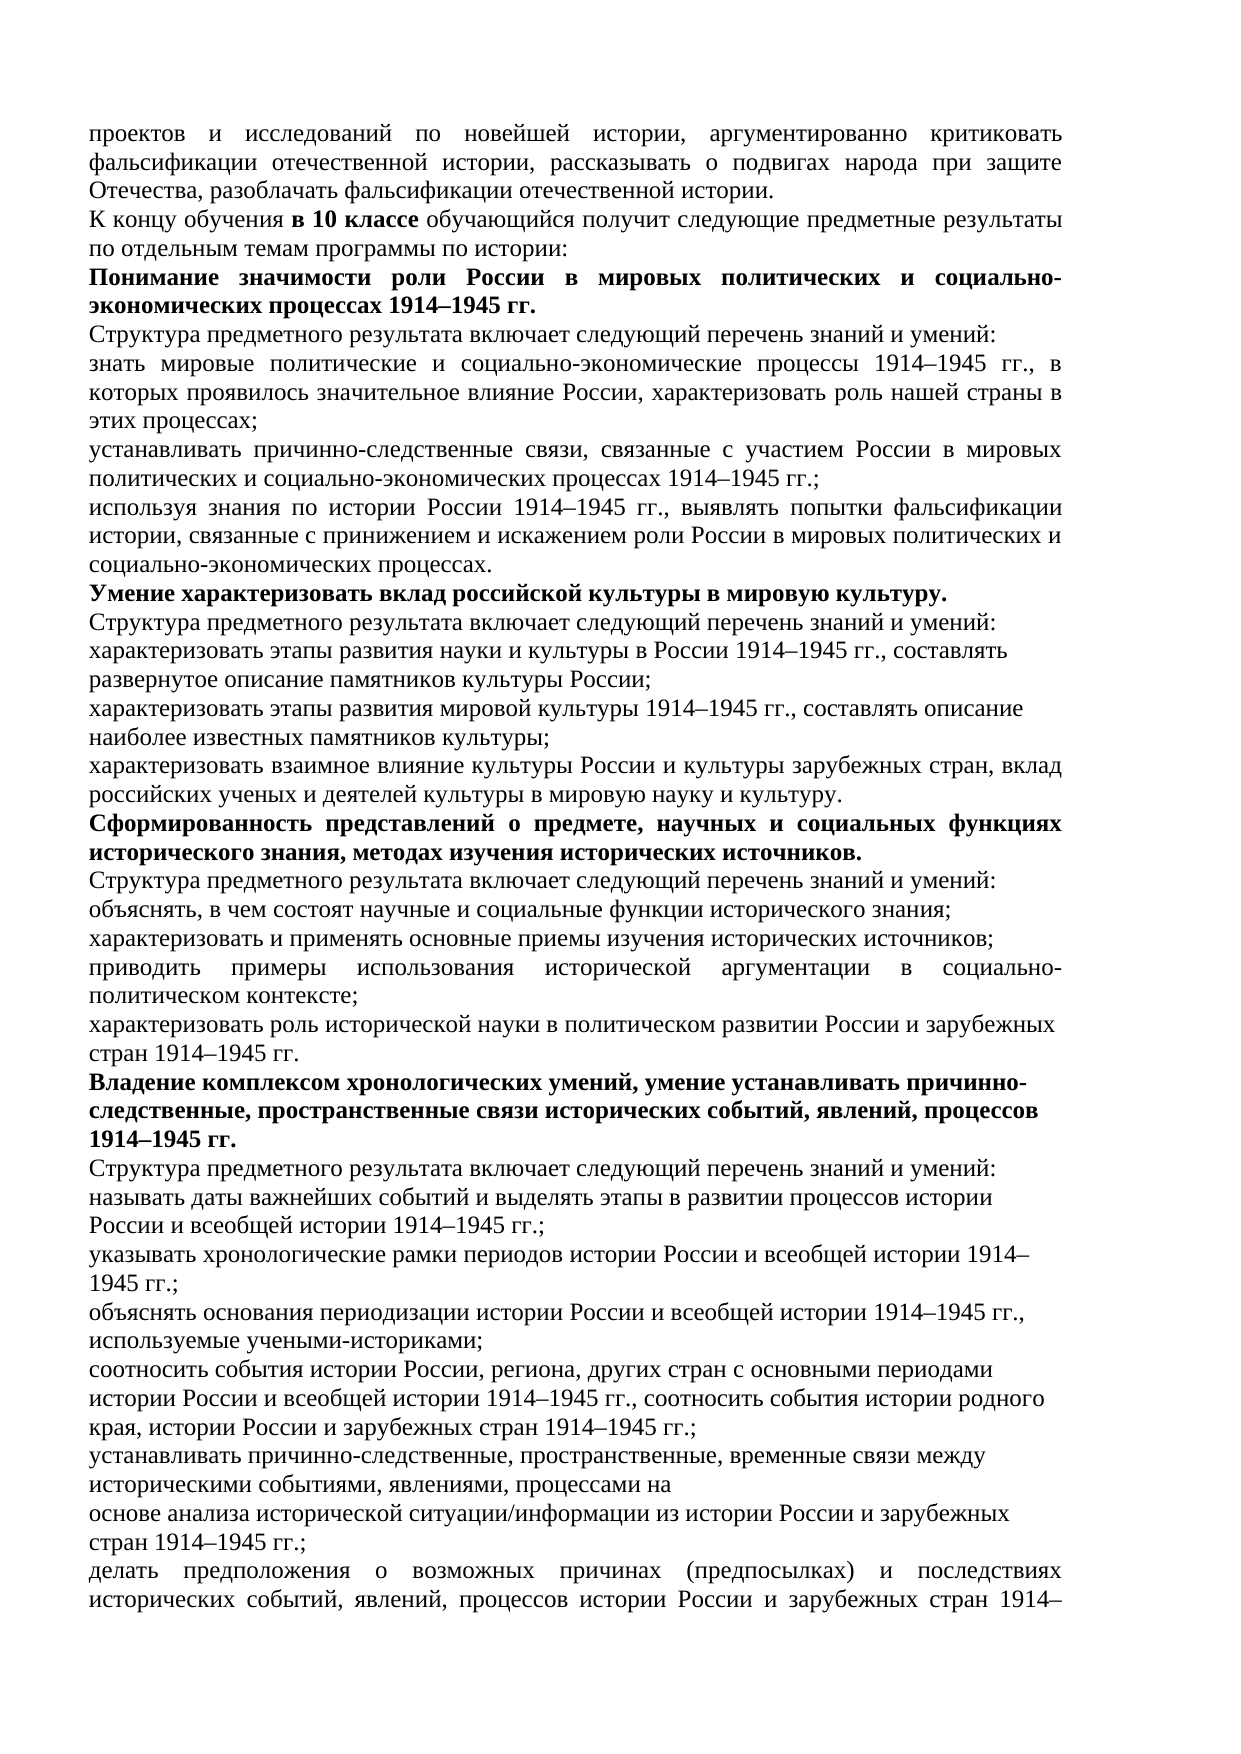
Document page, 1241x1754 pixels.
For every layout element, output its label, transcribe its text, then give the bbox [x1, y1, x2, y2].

text характеризовать этапы развития науки и культуры в России 1914–1945 гг., составлять развернутое описание памятников культуры России; [89, 636, 1063, 693]
text К концу обучения в 10 классе обучающийся получит следующие предметные результаты по отдельным темам программы по истории: [89, 204, 1063, 262]
text устанавливать причинно-следственные связи, связанные с участием России в мировых политических и социально-экономических процессах 1914–1945 гг.; [89, 434, 1063, 492]
text основе анализа исторической ситуации/информации из истории России и зарубежных стран 1914–1945 гг.; [89, 1498, 1063, 1556]
text Структура предметного результата включает следующий перечень знаний и умений: [89, 866, 1063, 894]
text объяснять основания периодизации истории России и всеобщей истории 1914–1945 гг., используемые учеными-историками; [89, 1297, 1063, 1354]
text устанавливать причинно-следственные, пространственные, временные связи между историческими событиями, явлениями, процессами на [89, 1441, 1063, 1498]
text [89, 118, 1063, 204]
text характеризовать и применять основные приемы изучения исторических источников; [89, 923, 1063, 952]
text приводить примеры использования исторической аргументации в социально-политическом контексте; [89, 952, 1063, 1009]
text используя знания по истории России 1914–1945 гг., выявлять попытки фальсификации истории, связанные с принижением и искажением роли России в мировых политических и социально-экономических процессах. [89, 492, 1063, 578]
text Сформированность представлений о предмете, научных и социальных функциях исторического знания, методах изучения исторических источников. [89, 808, 1063, 866]
text Владение комплексом хронологических умений, умение устанавливать причинно-следственные, пространственные связи исторических событий, явлений, процессов 1914–1945 гг. [89, 1067, 1063, 1153]
text Понимание значимости роли России в мировых политических и социально-экономических процессах 1914–1945 гг. [89, 262, 1063, 319]
text Структура предметного результата включает следующий перечень знаний и умений: [89, 607, 1063, 636]
text знать мировые политические и социально-экономические процессы 1914–1945 гг., в которых проявилось значительное влияние России, характеризовать роль нашей страны в этих процессах; [89, 348, 1063, 434]
text характеризовать этапы развития мировой культуры 1914–1945 гг., составлять описание наиболее известных памятников культуры; [89, 693, 1063, 751]
text соотносить события истории России, региона, других стран с основными периодами истории России и всеобщей истории 1914–1945 гг., соотносить события истории родного края, истории России и зарубежных стран 1914–1945 гг.; [89, 1354, 1063, 1441]
text Структура предметного результата включает следующий перечень знаний и умений: [89, 1153, 1063, 1182]
text Структура предметного результата включает следующий перечень знаний и умений: [89, 319, 1063, 348]
text характеризовать взаимное влияние культуры России и культуры зарубежных стран, вклад российских ученых и деятелей культуры в мировую науку и культуру. [89, 751, 1063, 808]
text называть даты важнейших событий и выделять этапы в развитии процессов истории России и всеобщей истории 1914–1945 гг.; [89, 1182, 1063, 1239]
text характеризовать роль исторической науки в политическом развитии России и зарубежных стран 1914–1945 гг. [89, 1009, 1063, 1067]
text Умение характеризовать вклад российской культуры в мировую культуру. [89, 578, 1063, 607]
text указывать хронологические рамки периодов истории России и всеобщей истории 1914–1945 гг.; [89, 1239, 1063, 1297]
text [89, 1556, 1063, 1613]
text объяснять, в чем состоят научные и социальные функции исторического знания; [89, 894, 1063, 923]
